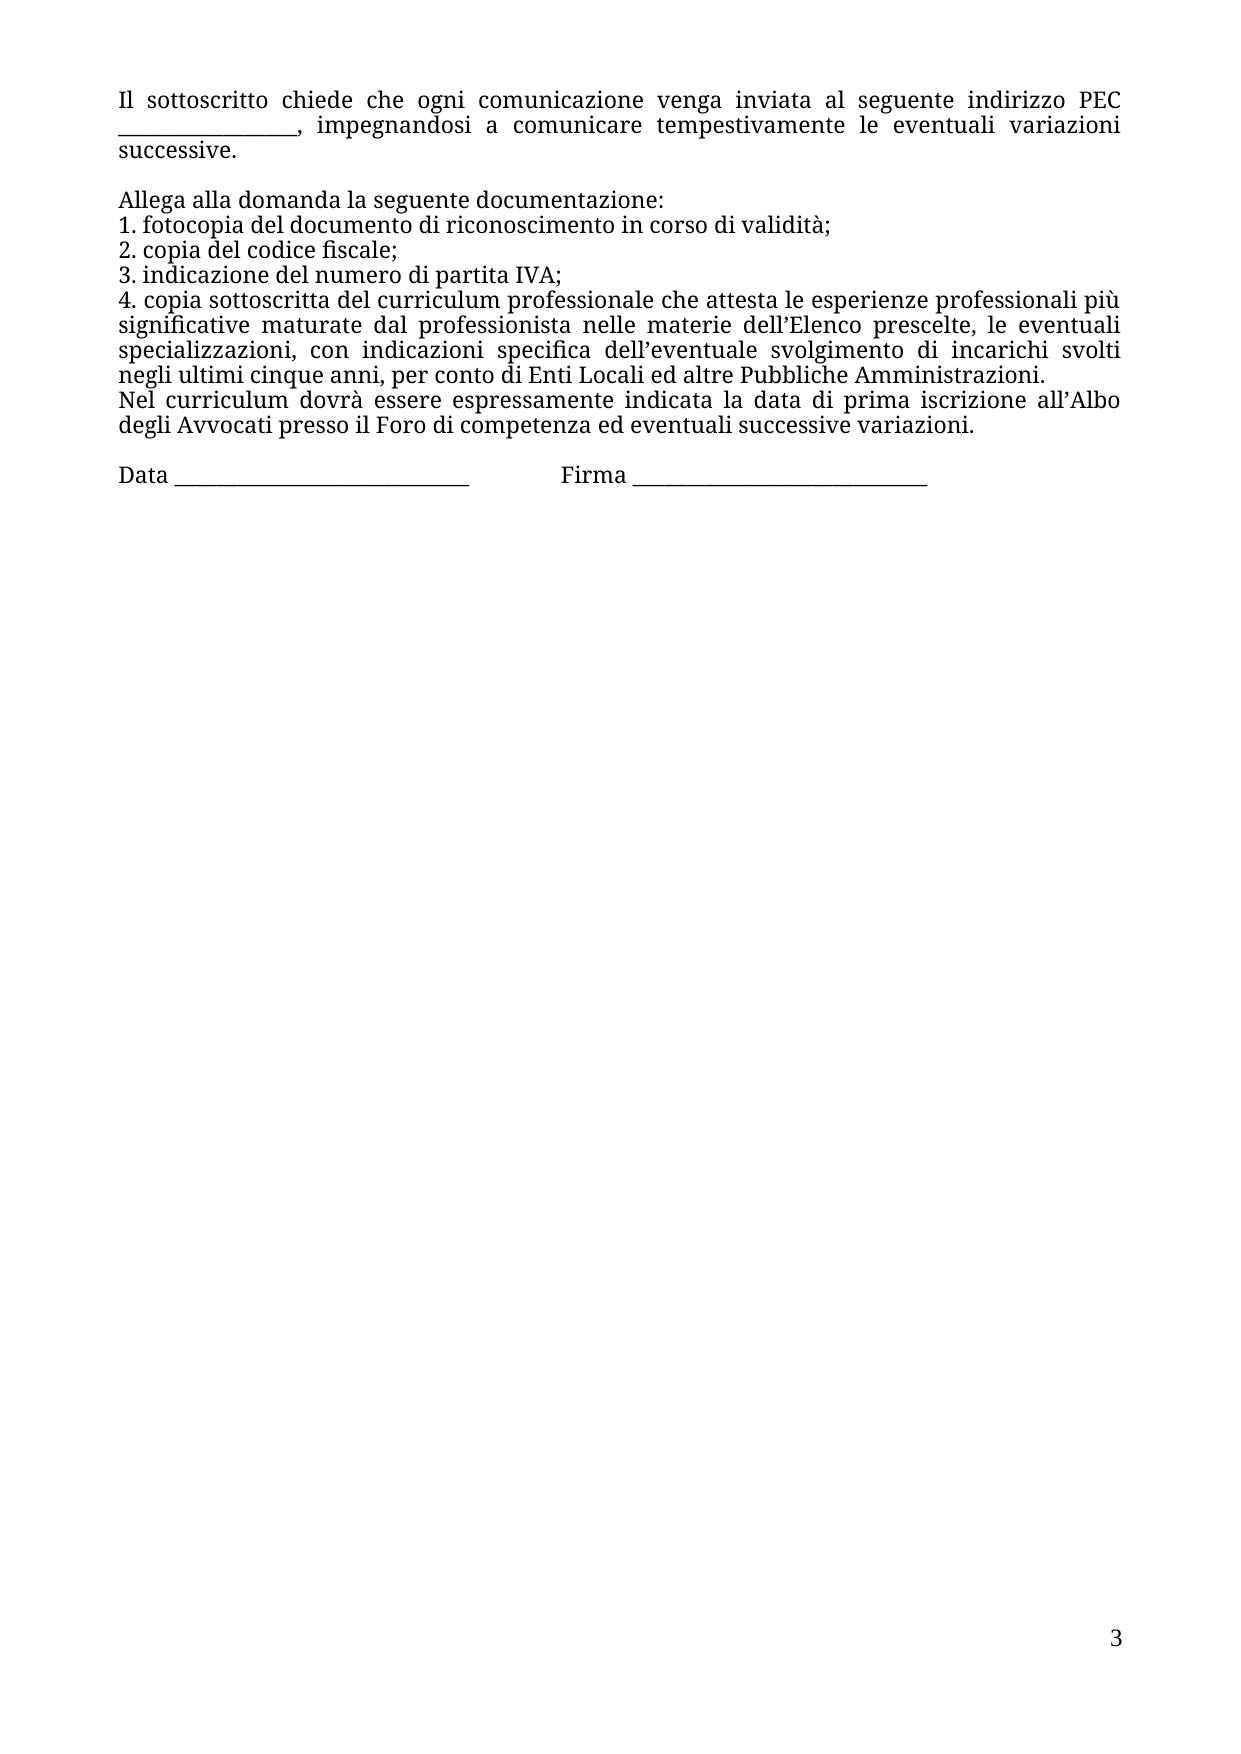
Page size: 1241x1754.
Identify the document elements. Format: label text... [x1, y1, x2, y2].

text 2. copia del codice fiscale; [118, 239, 1122, 264]
text 1. fotocopia del documento di riconoscimento in corso di validità; [118, 214, 1122, 239]
text Allega alla domanda la seguente documentazione: [118, 189, 1122, 214]
text 4. copia sottoscritta del curriculum professionale che attesta le esperienze professionali più significative maturate dal professionista nelle materie dell’Elenco prescelte, le eventuali specializzazioni, con indicazioni specifica dell’eventuale svolgimento di incarichi svolti negli ultimi cinque anni, per conto di Enti Locali ed altre Pubbliche Amministrazioni. [118, 289, 1122, 389]
text Il sottoscritto chiede che ogni comunicazione venga inviata al seguente indirizzo PEC _________________, impegnandosi a comunicare tempestivamente le eventuali variazioni successive. [118, 89, 1122, 164]
text 3. indicazione del numero di partita IVA; [118, 264, 1122, 289]
text Nel curriculum dovrà essere espressamente indicata la data di prima iscrizione all’Albo degli Avvocati presso il Foro di competenza ed eventuali successive variazioni. [118, 389, 1122, 439]
text Data ____________________________ Firma ____________________________ [118, 464, 1122, 489]
